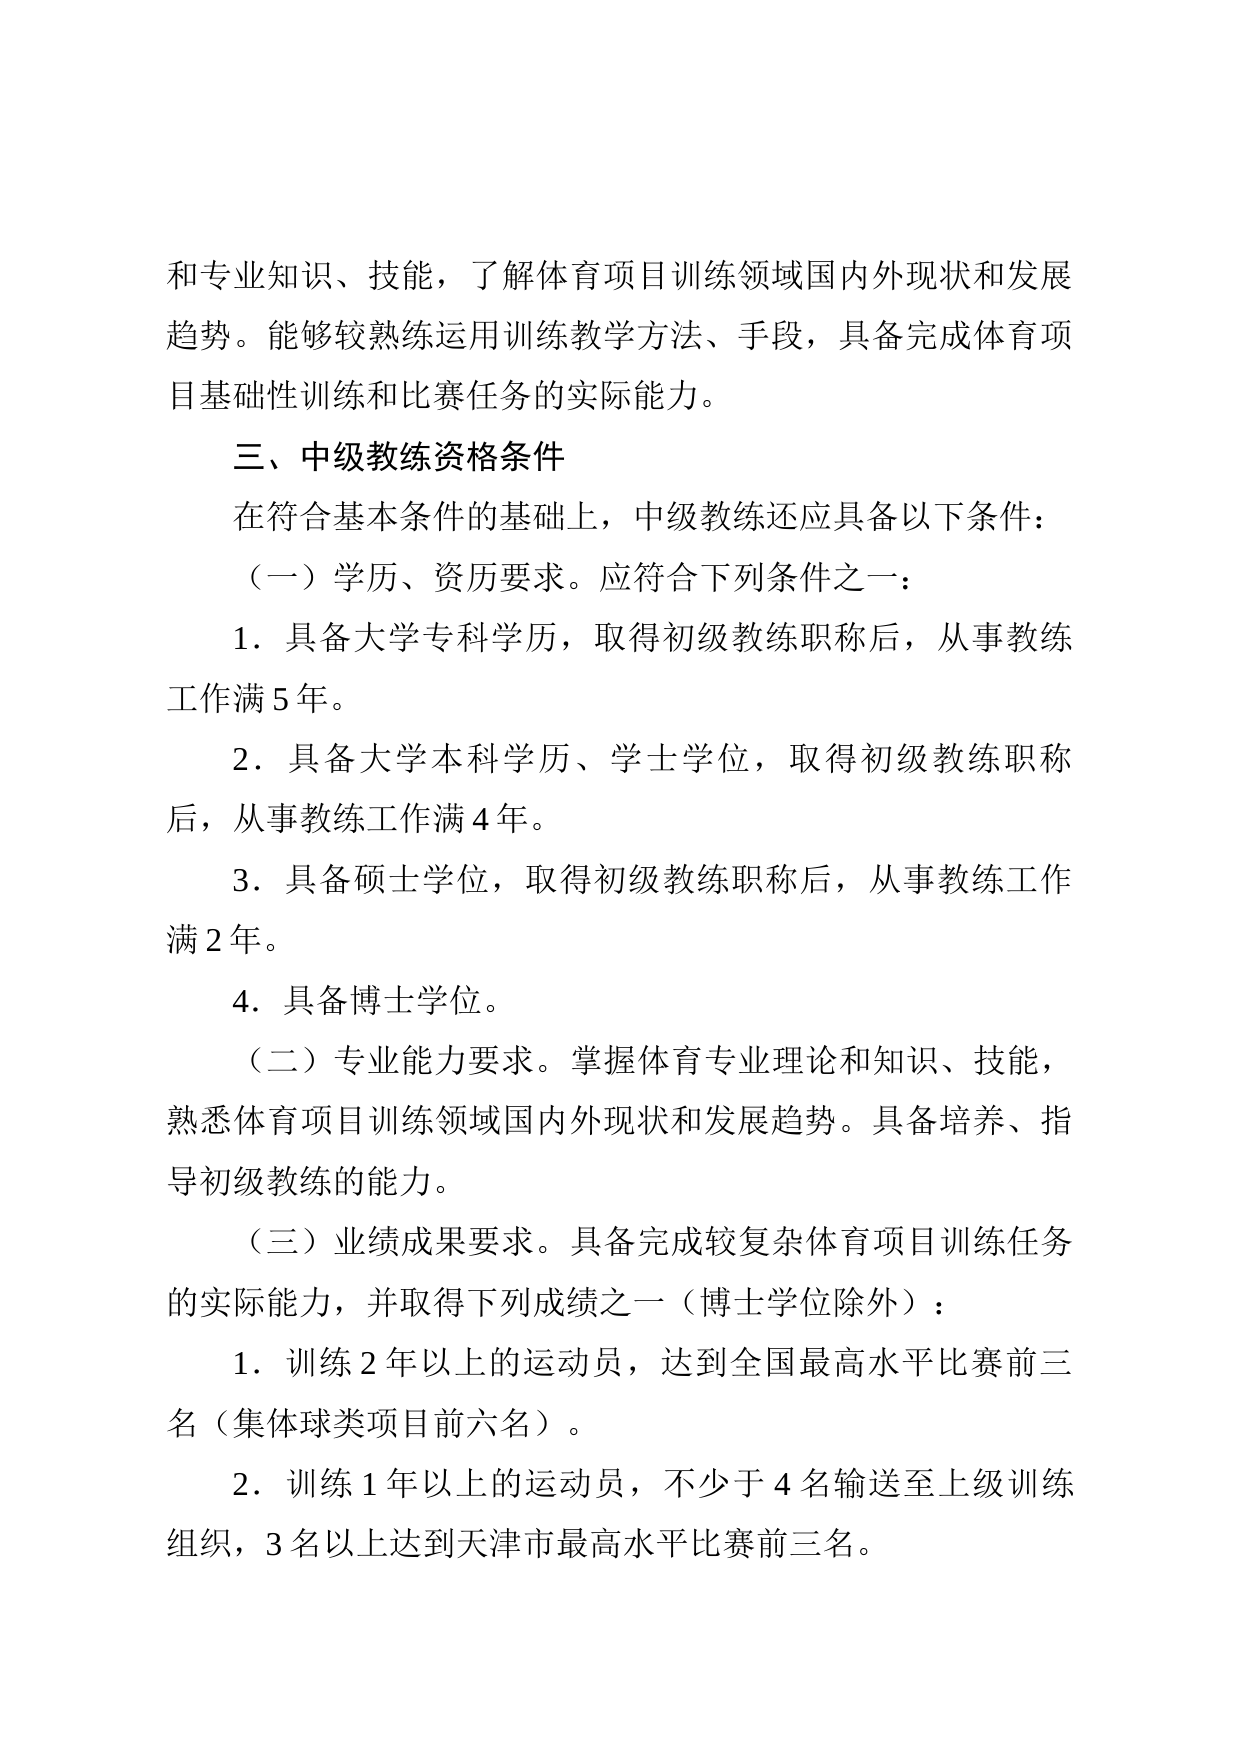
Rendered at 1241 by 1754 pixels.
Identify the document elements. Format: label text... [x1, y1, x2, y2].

text （三）业绩成果要求。具备完成较复杂体育项目训练任务的实际能力，并取得下列成绩之一（博士学位除外）： [165, 1205, 1075, 1326]
text 2．具备大学本科学历、学士学位，取得初级教练职称后，从事教练工作满4年。 [165, 722, 1075, 843]
text 4．具备博士学位。 [165, 964, 1075, 1024]
text 1．训练2年以上的运动员，达到全国最高水平比赛前三名（集体球类项目前六名）。 [165, 1326, 1075, 1447]
text （二）专业能力要求。掌握体育专业理论和知识、技能，熟悉体育项目训练领域国内外现状和发展趋势。具备培养、指导初级教练的能力。 [165, 1024, 1075, 1205]
text （一）学历、资历要求。应符合下列条件之一： [165, 541, 1075, 601]
text 在符合基本条件的基础上，中级教练还应具备以下条件： [165, 480, 1075, 541]
text 1．具备大学专科学历，取得初级教练职称后，从事教练工作满5年。 [165, 601, 1075, 722]
text 3．具备硕士学位，取得初级教练职称后，从事教练工作满2年。 [165, 843, 1075, 964]
text 2．训练1年以上的运动员，不少于4名输送至上级训练组织，3名以上达到天津市最高水平比赛前三名。 [165, 1447, 1075, 1568]
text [165, 239, 1075, 420]
text 三、中级教练资格条件 [165, 420, 1075, 480]
